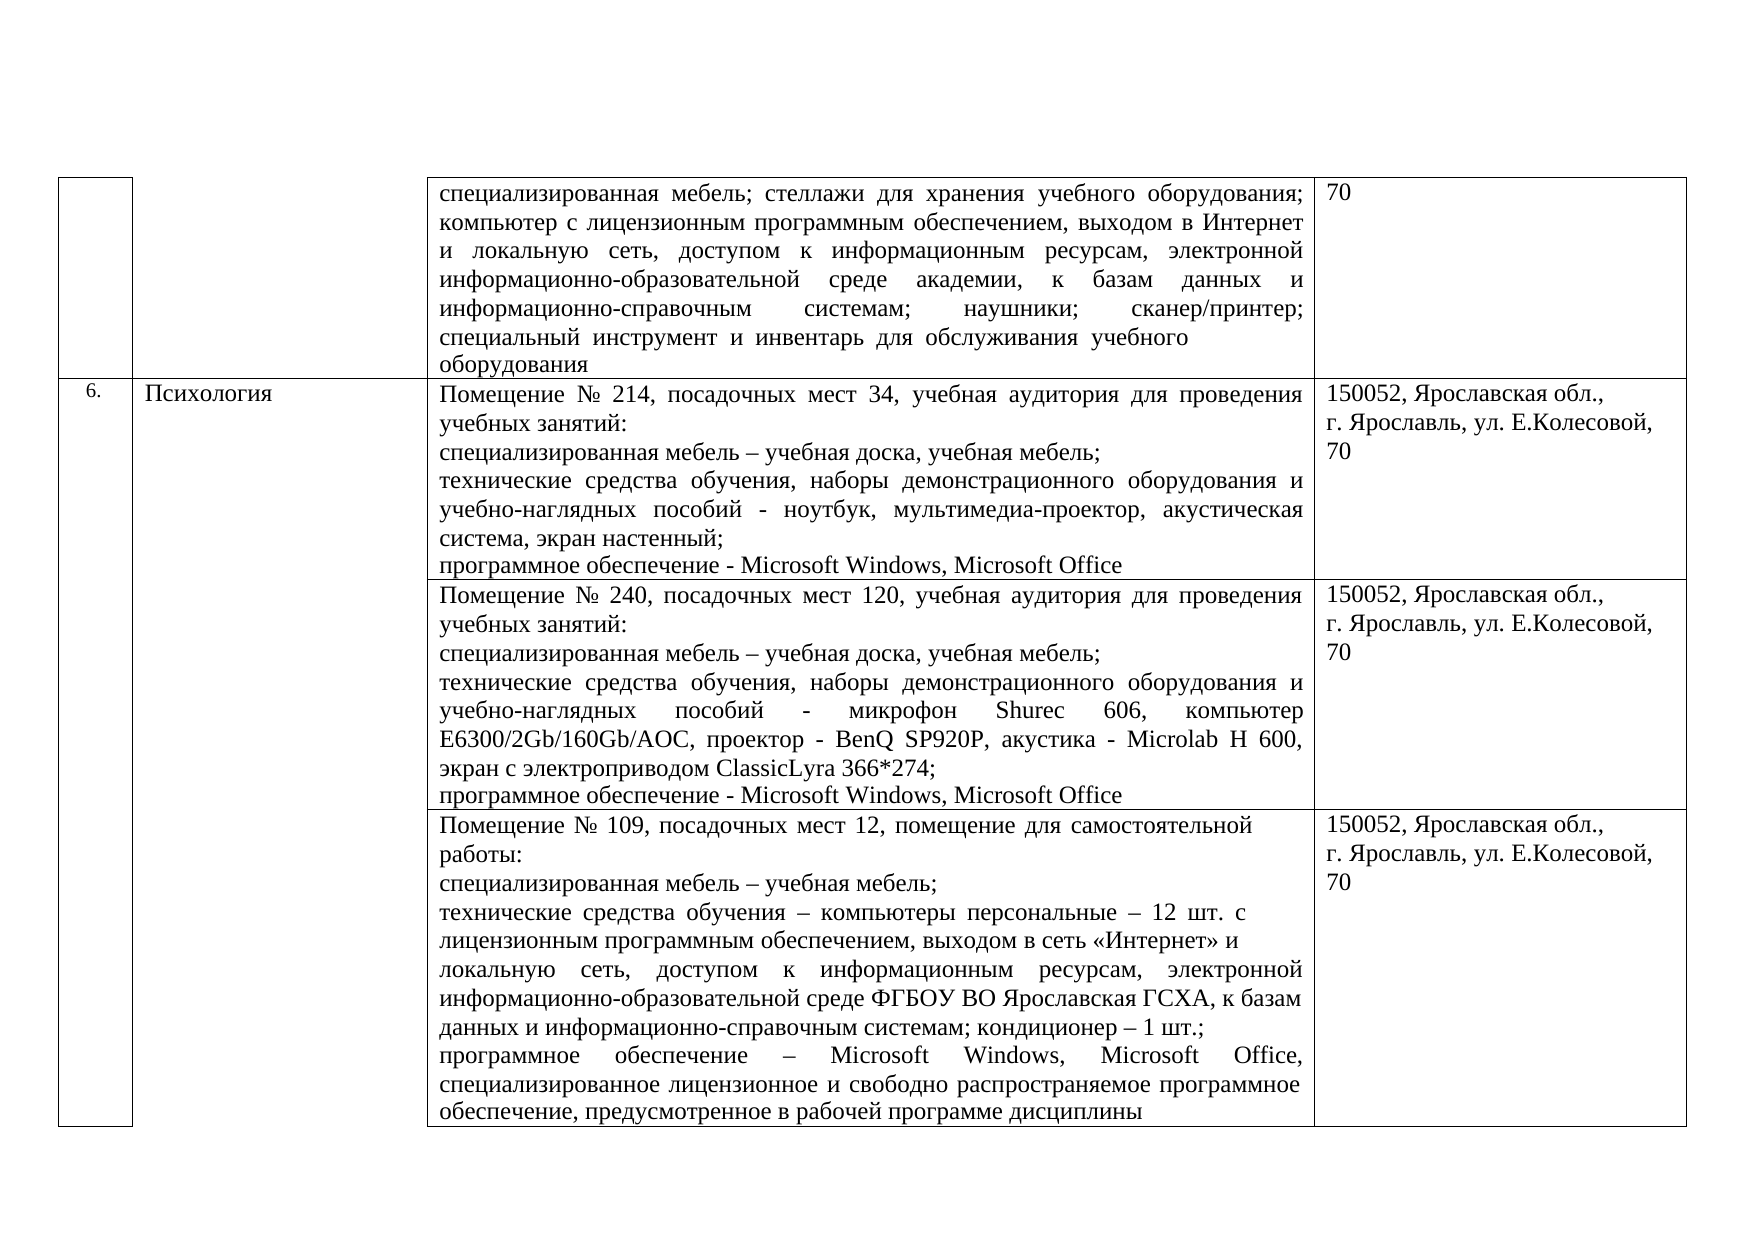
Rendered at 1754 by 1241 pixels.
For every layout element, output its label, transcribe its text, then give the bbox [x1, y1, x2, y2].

table_header 70 [1315, 178, 1686, 378]
table_cell 150052, Ярославская обл., г. Ярославль, ул. Е.Колесовой, 70 [1315, 580, 1686, 809]
table_cell 150052, Ярославская обл., г. Ярославль, ул. Е.Колесовой, 70 [1315, 810, 1686, 1126]
table_cell Помещение № 214, посадочных мест 34, учебная аудитория для проведения учебных занятий: специализированная мебель – учебная доска, учебная мебель; технические средства обучения, наборы демонстрационного оборудования и учебно-наглядных пособий - ноутбук, мультимедиа-проектор, акустическая система, экран настенный; программное обеспечение - Microsoft Windows, Microsoft Office [428, 379, 1314, 579]
table_cell Помещение № 240, посадочных мест 120, учебная аудитория для проведения учебных занятий: специализированная мебель – учебная доска, учебная мебель; технические средства обучения, наборы демонстрационного оборудования и учебно-наглядных пособий - микрофон Shurec 606, компьютер Е6300/2Gb/160Gb/AOC, проектор - BenQ SP920P, акустика - Microlab H 600, экран с электроприводом ClassicLyra 366*274; программное обеспечение - Microsoft Windows, Microsoft Office [428, 580, 1314, 809]
table_cell 150052, Ярославская обл., г. Ярославль, ул. Е.Колесовой, 70 [1315, 379, 1686, 579]
table_header [133, 177, 427, 378]
table_cell 6. [59, 379, 132, 1126]
table_cell Помещение № 109, посадочных мест 12, помещение для самостоятельной работы: специализированная мебель – учебная мебель; технические средства обучения – компьютеры персональные – 12 шт. с лицензионным программным обеспечением, выходом в сеть «Интернет» и локальную сеть, доступом к информационным ресурсам, электронной информационно-образовательной среде ФГБОУ ВО Ярославская ГСХА, к базам данных и информационно-справочным системам; кондиционер – 1 шт.; программное обеспечение – Microsoft Windows, Microsoft Office, специализированное лицензионное и свободно распространяемое программное обеспечение, предусмотренное в рабочей программе дисциплины [428, 810, 1314, 1126]
table_header специализированная мебель; стеллажи для хранения учебного оборудования; компьютер с лицензионным программным обеспечением, выходом в Интернет и локальную сеть, доступом к информационным ресурсам, электронной информационно-образовательной среде академии, к базам данных и информационно-справочным системам; наушники; сканер/принтер; специальный инструмент и инвентарь для обслуживания учебного оборудования [428, 178, 1314, 378]
table_cell Психология [133, 379, 427, 1126]
table_header [59, 178, 132, 378]
